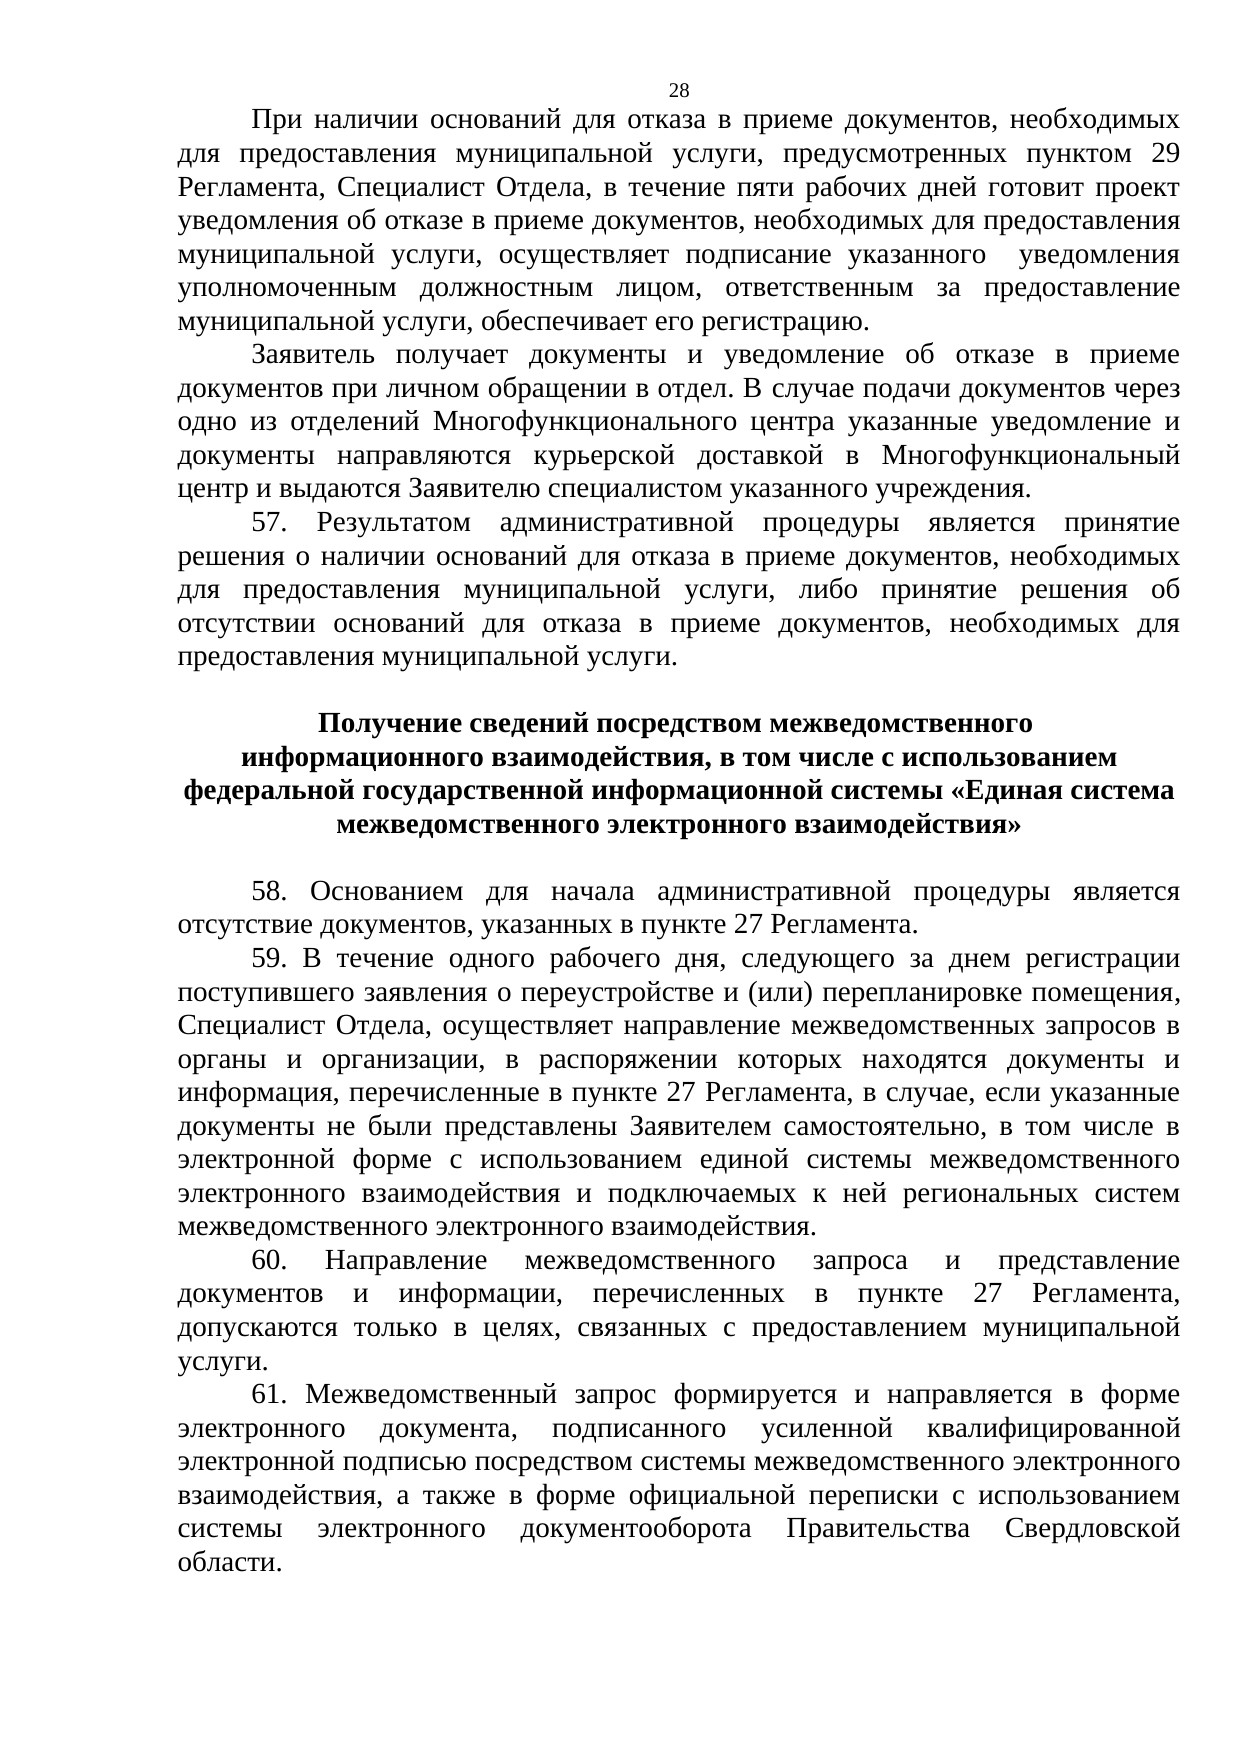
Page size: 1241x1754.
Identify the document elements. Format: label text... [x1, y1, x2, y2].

text 61. Межведомственный запрос формируется и направляется в форме электронного документа, подписанного усиленной квалифицированной электронной подписью посредством системы межведомственного электронного взаимодействия, а также в форме официальной переписки с использованием системы электронного документооборота Правительства Свердловской области. [177, 1376, 1181, 1577]
text При наличии оснований для отказа в приеме документов, необходимых для предоставления муниципальной услуги, предусмотренных пунктом 29 Регламента, Специалист Отдела, в течение пяти рабочих дней готовит проект уведомления об отказе в приеме документов, необходимых для предоставления муниципальной услуги, осуществляет подписание указанного уведомления уполномоченным должностным лицом, ответственным за предоставление муниципальной услуги, обеспечивает его регистрацию. [177, 102, 1181, 336]
text 57. Результатом административной процедуры является принятие решения о наличии оснований для отказа в приеме документов, необходимых для предоставления муниципальной услуги, либо принятие решения об отсутствии оснований для отказа в приеме документов, необходимых для предоставления муниципальной услуги. [177, 504, 1181, 672]
text Заявитель получает документы и уведомление об отказе в приеме документов при личном обращении в отдел. В случае подачи документов через одно из отделений Многофункционального центра указанные уведомление и документы направляются курьерской доставкой в Многофункциональный центр и выдаются Заявителю специалистом указанного учреждения. [177, 336, 1181, 504]
text 58. Основанием для начала административной процедуры является отсутствие документов, указанных в пункте 27 Регламента. [177, 873, 1181, 940]
text Получение сведений посредством межведомственного информационного взаимодействия, в том числе с использованием федеральной государственной информационной системы «Единая система межведомственного электронного взаимодействия» [177, 705, 1181, 839]
text 60. Направление межведомственного запроса и представление документов и информации, перечисленных в пункте 27 Регламента, допускаются только в целях, связанных с предоставлением муниципальной услуги. [177, 1242, 1181, 1376]
text 59. В течение одного рабочего дня, следующего за днем регистрации поступившего заявления о переустройстве и (или) перепланировке помещения, Специалист Отдела, осуществляет направление межведомственных запросов в органы и организации, в распоряжении которых находятся документы и информация, перечисленные в пункте 27 Регламента, в случае, если указанные документы не были представлены Заявителем самостоятельно, в том числе в электронной форме с использованием единой системы межведомственного электронного взаимодействия и подключаемых к ней региональных систем межведомственного электронного взаимодействия. [177, 940, 1181, 1242]
